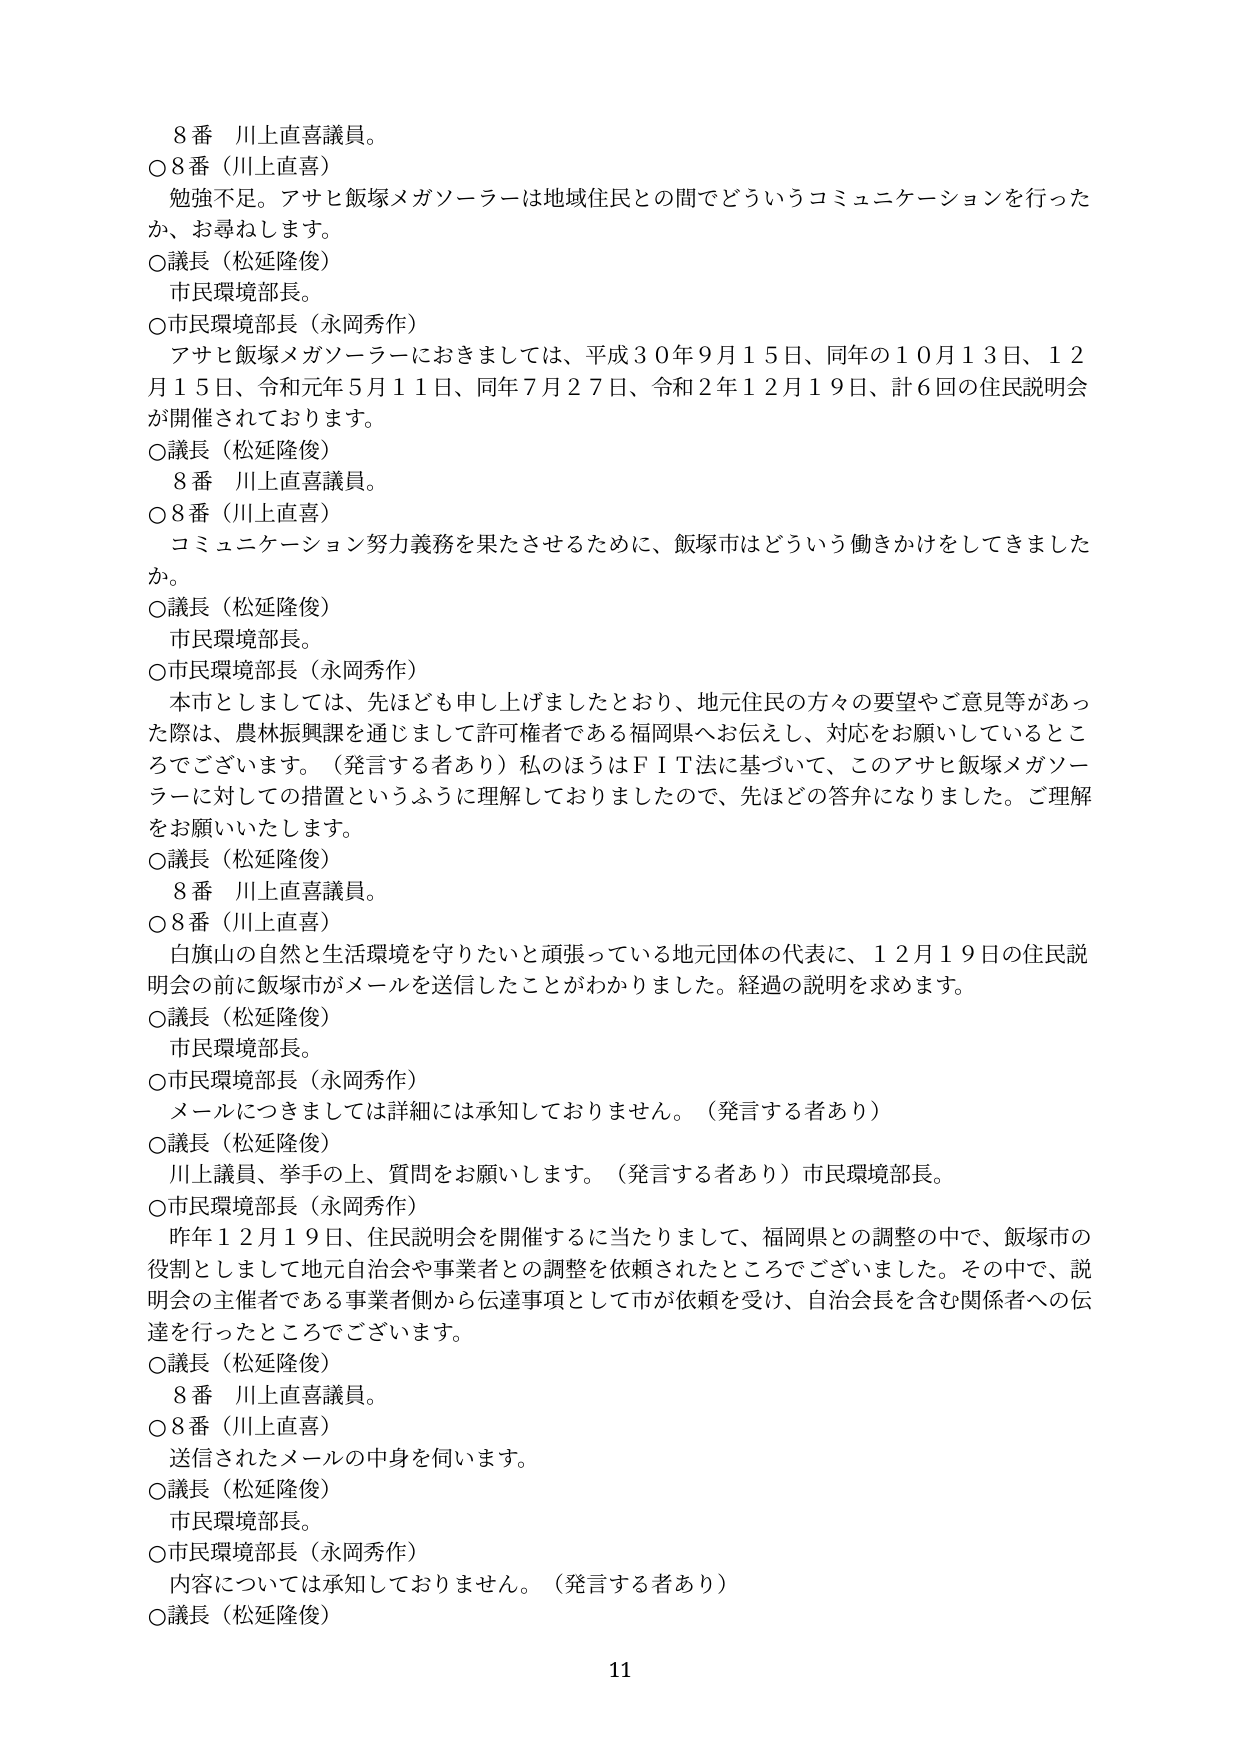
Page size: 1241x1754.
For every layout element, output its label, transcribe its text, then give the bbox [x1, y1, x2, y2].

text ○議長（松延隆俊） [148, 1472, 1092, 1504]
text ○議長（松延隆俊） [148, 1000, 1092, 1031]
text ○議長（松延隆俊） [148, 842, 1092, 874]
text メールにつきましては詳細には承知しておりません。（発言する者あり） [148, 1094, 1092, 1126]
text ８番 川上直喜議員。 [148, 874, 1092, 905]
text ○議長（松延隆俊） [148, 591, 1092, 622]
text ○市民環境部長（永岡秀作） [148, 1535, 1092, 1567]
text ○議長（松延隆俊） [148, 1598, 1092, 1630]
text ○議長（松延隆俊） [148, 1346, 1092, 1378]
text 白旗山の自然と生活環境を守りたいと頑張っている地元団体の代表に、１２月１９日の住民説明会の前に飯塚市がメールを送信したことがわかりました。経過の説明を求めます。 [148, 937, 1092, 1000]
text 昨年１２月１９日、住民説明会を開催するに当たりまして、福岡県との調整の中で、飯塚市の役割としまして地元自治会や事業者との調整を依頼されたところでございました。その中で、説明会の主催者である事業者側から伝達事項として市が依頼を受け、自治会長を含む関係者への伝達を行ったところでございます。 [148, 1221, 1092, 1346]
text ○８番（川上直喜） [148, 905, 1092, 937]
text ○８番（川上直喜） [148, 1409, 1092, 1441]
text 市民環境部長。 [148, 276, 1092, 307]
text ○８番（川上直喜） [148, 496, 1092, 528]
text ８番 川上直喜議員。 [148, 118, 1092, 149]
text ○議長（松延隆俊） [148, 433, 1092, 464]
text コミュニケーション努力義務を果たさせるために、飯塚市はどういう働きかけをしてきましたか。 [148, 528, 1092, 591]
text ○市民環境部長（永岡秀作） [148, 1063, 1092, 1094]
text ○市民環境部長（永岡秀作） [148, 653, 1092, 685]
text 本市としましては、先ほども申し上げましたとおり、地元住民の方々の要望やご意見等があった際は、農林振興課を通じまして許可権者である福岡県へお伝えし、対応をお願いしているところでございます。（発言する者あり）私のほうはＦＩＴ法に基づいて、このアサヒ飯塚メガソーラーに対しての措置というふうに理解しておりましたので、先ほどの答弁になりました。ご理解をお願いいたします。 [148, 685, 1092, 842]
text ○市民環境部長（永岡秀作） [148, 307, 1092, 339]
text アサヒ飯塚メガソーラーにおきましては、平成３０年９月１５日、同年の１０月１３日、１２月１５日、令和元年５月１１日、同年７月２７日、令和２年１２月１９日、計６回の住民説明会が開催されております。 [148, 339, 1092, 433]
text 送信されたメールの中身を伺います。 [148, 1441, 1092, 1472]
text ○市民環境部長（永岡秀作） [148, 1189, 1092, 1221]
text 市民環境部長。 [148, 1031, 1092, 1063]
text 内容については承知しておりません。（発言する者あり） [148, 1567, 1092, 1598]
text ○議長（松延隆俊） [148, 1126, 1092, 1157]
text ○議長（松延隆俊） [148, 244, 1092, 276]
text 市民環境部長。 [148, 622, 1092, 653]
text ８番 川上直喜議員。 [148, 1378, 1092, 1409]
text 勉強不足。アサヒ飯塚メガソーラーは地域住民との間でどういうコミュニケーションを行ったか、お尋ねします。 [148, 181, 1092, 244]
text ８番 川上直喜議員。 [148, 464, 1092, 496]
text ○８番（川上直喜） [148, 149, 1092, 181]
text 川上議員、挙手の上、質問をお願いします。（発言する者あり）市民環境部長。 [148, 1157, 1092, 1189]
text 市民環境部長。 [148, 1504, 1092, 1535]
